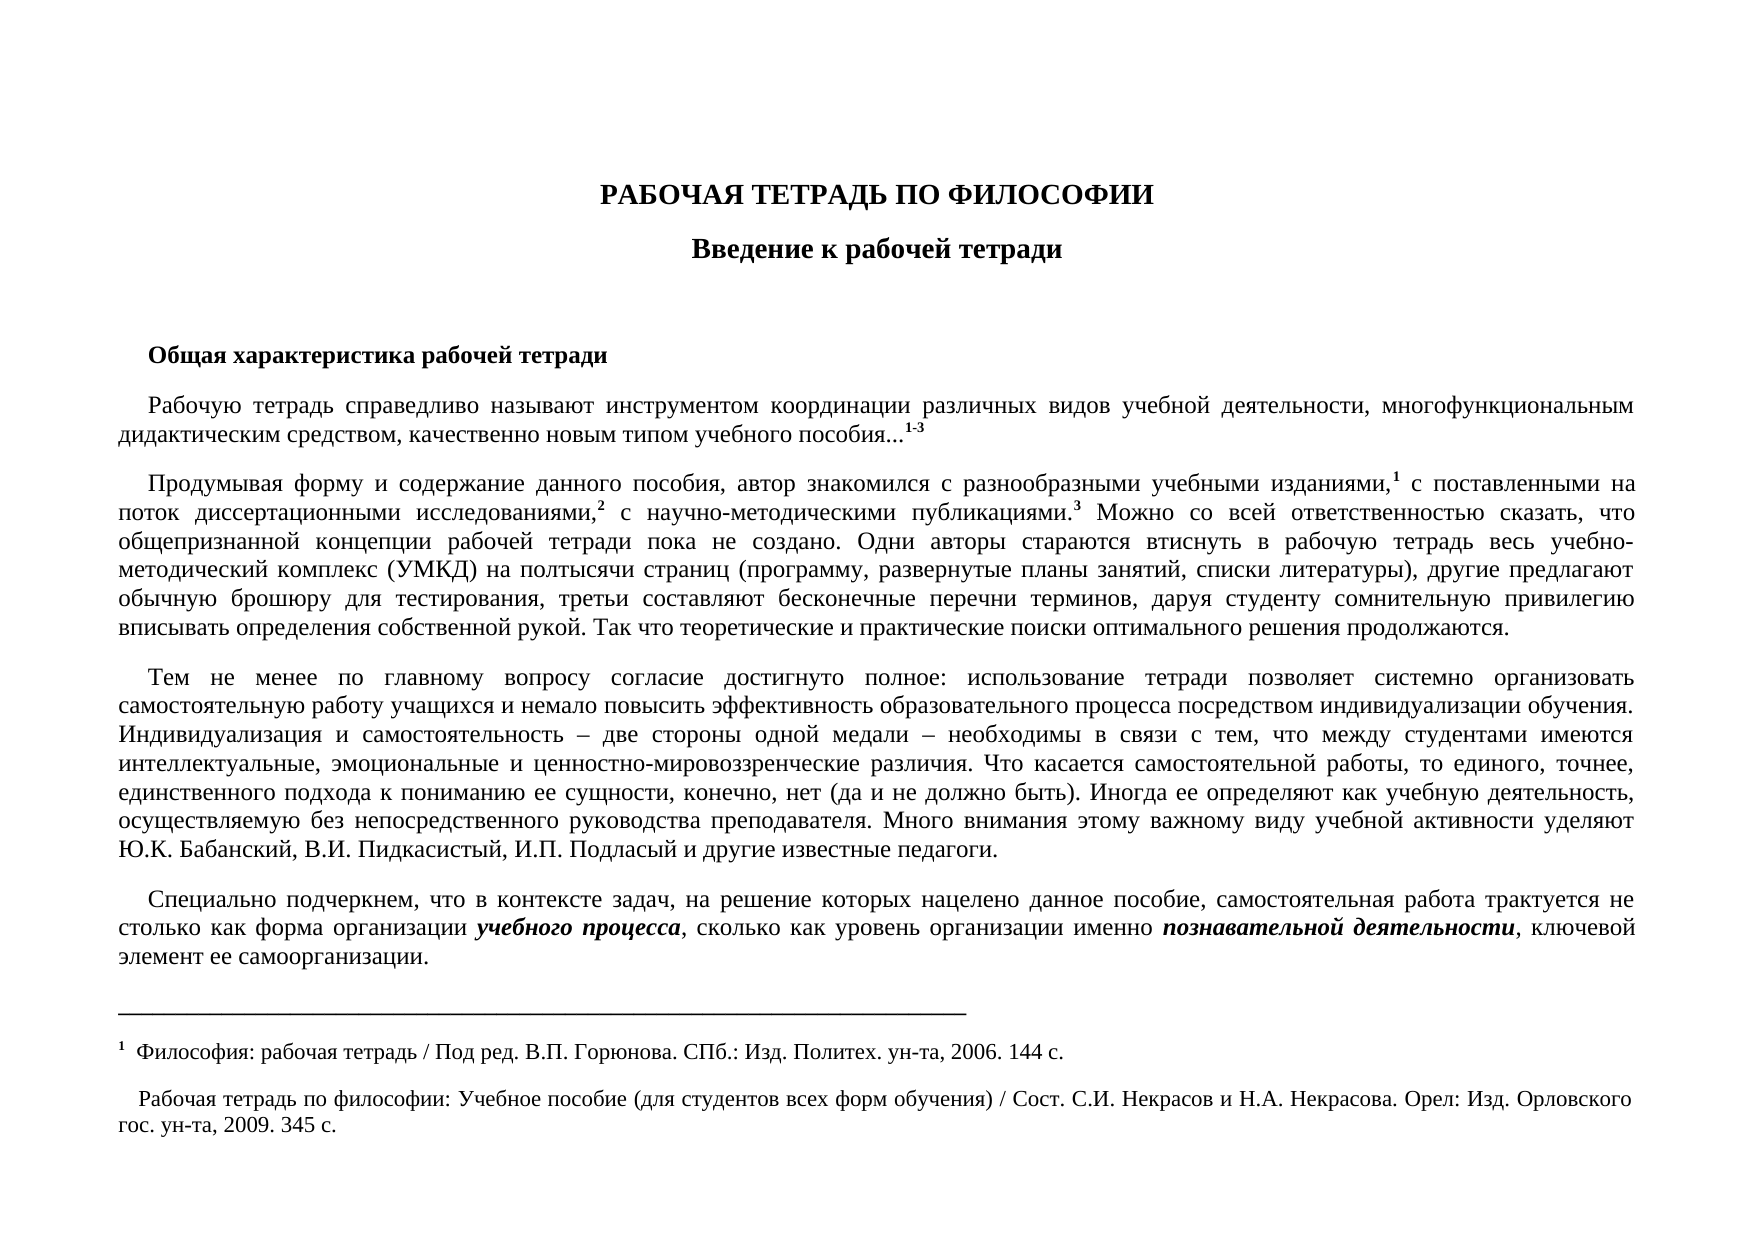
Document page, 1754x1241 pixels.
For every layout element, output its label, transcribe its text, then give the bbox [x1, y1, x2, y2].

text Введение к рабочей тетради [118, 232, 1636, 265]
text Тем не менее по главному вопросу согласие достигнуто полное: использование тетради позволяет системно организовать самостоятельную работу учащихся и немало повысить эффективность образовательного процесса посредством индивидуализации обучения. Индивидуализация и самостоятельность – две стороны одной медали – необходимы в связи с тем, что между студентами имеются интеллектуальные, эмоциональные и ценностно-мировоззренческие различия. Что касается самостоятельной работы, то единого, точнее, единственного подхода к пониманию ее сущности, конечно, нет (да и не должно быть). Иногда ее определяют как учебную деятельность, осуществляемую без непосредственного руководства преподавателя. Много внимания этому важному виду учебной активности уделяют Ю.К. Бабанский, В.И. Пидкасистый, И.П. Подласый и другие известные педагоги. [118, 662, 1636, 863]
text РАБОЧАЯ ТЕТРАДЬ ПО ФИЛОСОФИИ [118, 177, 1636, 211]
text Общая характеристика рабочей тетради [118, 340, 1636, 369]
text Продумывая форму и содержание данного пособия, автор знакомился с разнообразными учебными изданиями,1 с поставленными на поток диссертационными исследованиями,2 с научно-методическими публикациями.3 Можно со всей ответственностью сказать, что общепризнанной концепции рабочей тетради пока не создано. Одни авторы стараются втиснуть в рабочую тетрадь весь учебно-методический комплекс (УМКД) на полтысячи страниц (программу, развернутые планы занятий, списки литературы), другие предлагают обычную брошюру для тестирования, третьи составляют бесконечные перечни терминов, даруя студенту сомнительную привилегию вписывать определения собственной рукой. Так что теоретические и практические поиски оптимального решения продолжаются. [118, 468, 1636, 641]
text 1 Философия: рабочая тетрадь / Под ред. В.П. Горюнова. СПб.: Изд. Политех. ун-та, 2006. 144 с. [118, 1038, 1636, 1064]
text __________________________________________________________________________ [118, 991, 1636, 1017]
text Рабочая тетрадь по философии: Учебное пособие (для студентов всех форм обучения) / Сост. С.И. Некрасов и Н.А. Некрасова. Орел: Изд. Орловского гос. ун-та, 2009. 345 с. [118, 1085, 1636, 1138]
text Рабочую тетрадь справедливо называют инструментом координации различных видов учебной деятельности, многофункциональным дидактическим средством, качественно новым типом учебного пособия...1-3 [118, 390, 1636, 447]
text Специально подчеркнем, что в контексте задач, на решение которых нацелено данное пособие, самостоятельная работа трактуется не столько как форма организации учебного процесса, сколько как уровень организации именно познавательной деятельности, ключевой элемент ее самоорганизации. [118, 884, 1636, 970]
